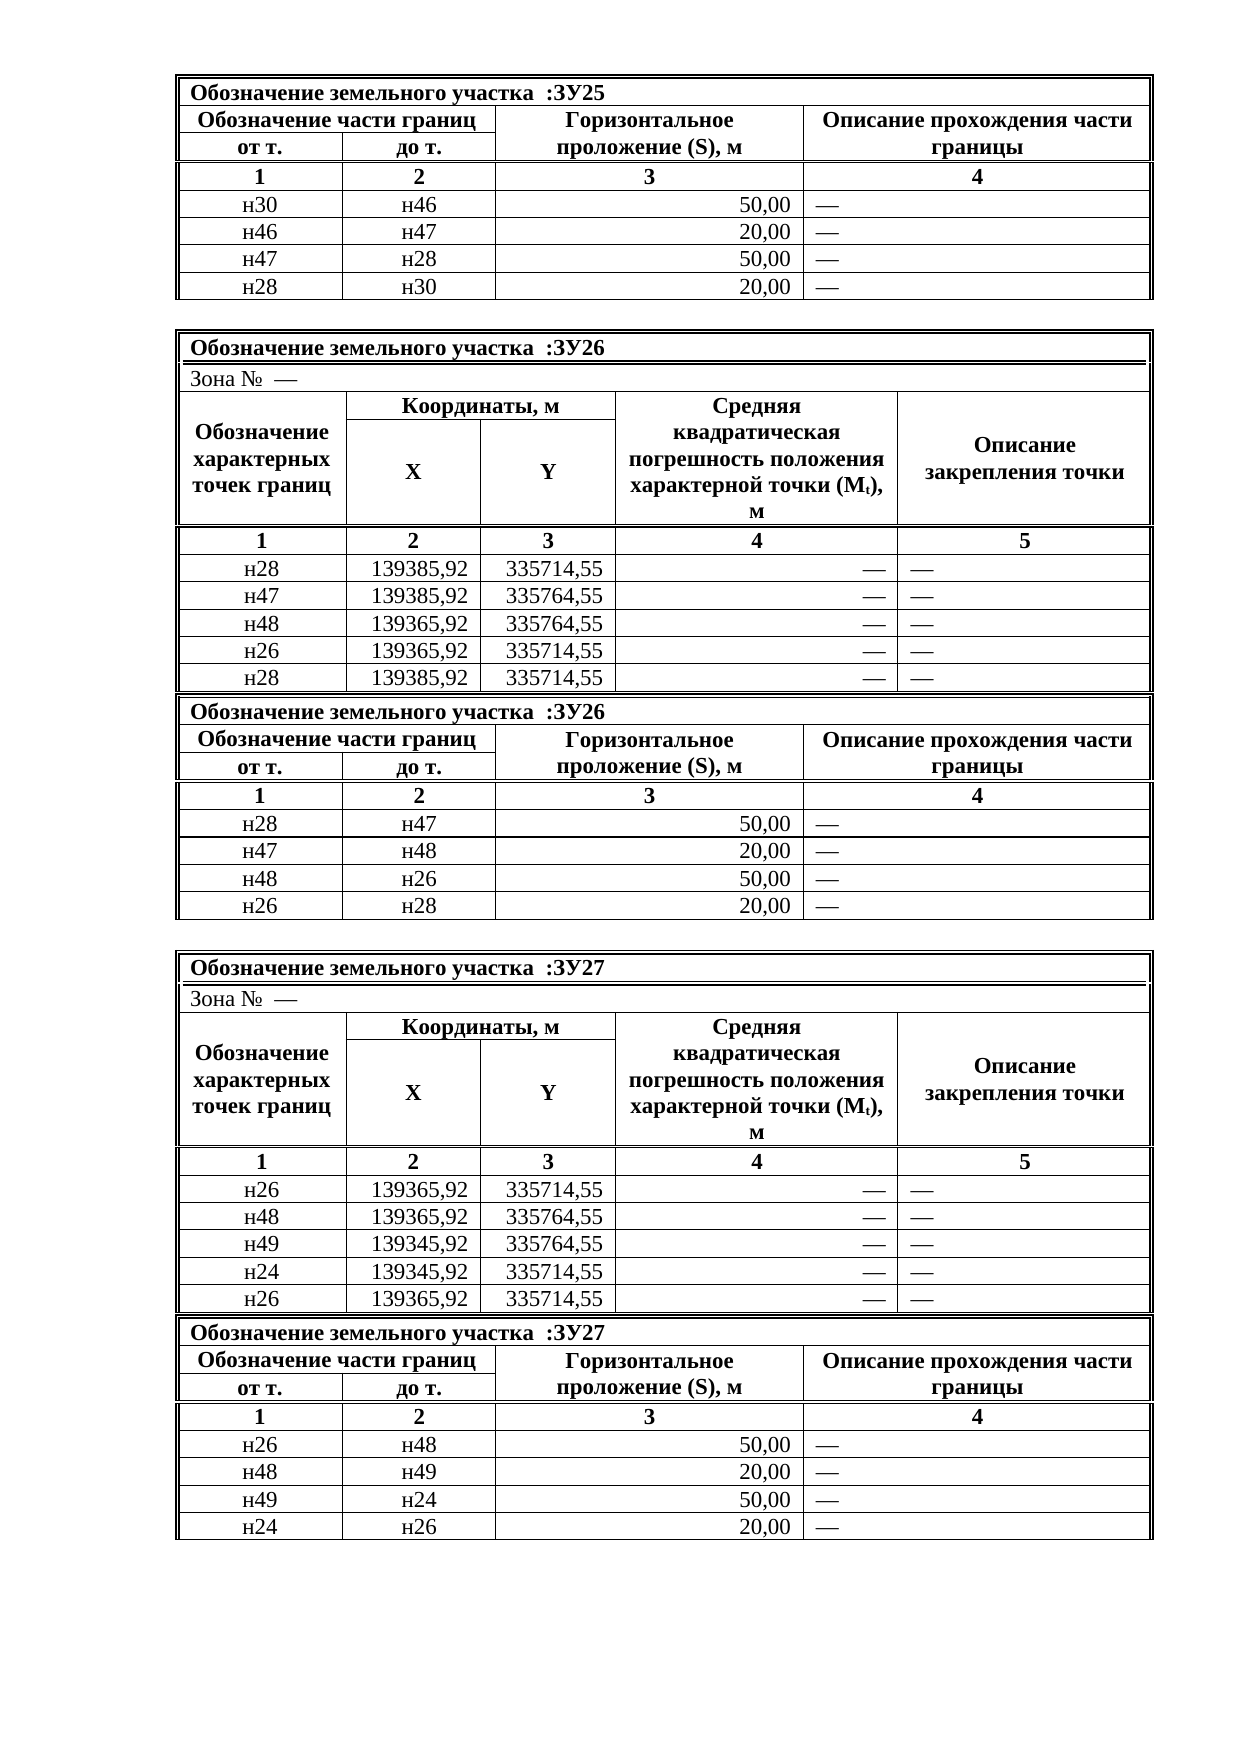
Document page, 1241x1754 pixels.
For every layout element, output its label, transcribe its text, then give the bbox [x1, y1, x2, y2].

table_cell — [616, 555, 897, 581]
table_header 1 [180, 528, 346, 554]
table_cell Координаты, м [347, 392, 615, 418]
table_cell до т. [343, 133, 495, 160]
table_cell — [804, 810, 1149, 836]
table_cell Горизонтальное проложение (S), м [496, 106, 803, 160]
table_cell — [804, 1486, 1149, 1512]
table_cell — [898, 610, 1149, 636]
table_header Обозначение земельного участка :ЗУ27 [180, 1319, 1149, 1345]
table_header 3 [496, 163, 803, 189]
table_cell н47 [343, 218, 495, 244]
table_cell Средняя квадратическая погрешность положения характерной точки (Мt), м [616, 1013, 897, 1145]
table_cell от т. [180, 133, 342, 160]
table_cell — [616, 1230, 897, 1257]
table_cell — [898, 582, 1149, 608]
table_cell н26 [343, 1513, 495, 1539]
table_cell от т. [180, 753, 342, 779]
table_cell — [804, 191, 1149, 217]
table_cell 335714,55 [481, 637, 615, 663]
table_cell н47 [180, 838, 342, 864]
table_cell — [804, 1431, 1149, 1457]
table_cell — [804, 865, 1149, 891]
table_cell 20,00 [496, 1513, 803, 1539]
table_cell — [616, 664, 897, 691]
table_header Обозначение земельного участка :ЗУ26 [180, 334, 1149, 360]
table_cell 139365,92 [347, 610, 480, 636]
table_cell — [898, 1176, 1149, 1202]
table_cell н49 [343, 1458, 495, 1484]
table_header 1 [180, 783, 342, 809]
table_cell н26 [180, 1285, 346, 1312]
table_cell 335714,55 [481, 1176, 615, 1202]
table_cell 335764,55 [481, 1230, 615, 1257]
table_cell 335714,55 [481, 664, 615, 691]
table_header 5 [898, 1148, 1149, 1174]
table_cell Описание закрепления точки [898, 1013, 1149, 1145]
table_header 1 [180, 1404, 342, 1430]
table_cell Y [481, 1040, 615, 1145]
table_cell — [804, 1513, 1149, 1539]
table_cell 139365,92 [347, 1285, 480, 1312]
table_cell н28 [343, 892, 495, 918]
table_cell н26 [343, 865, 495, 891]
table_cell Обозначение характерных точек границ [180, 392, 346, 524]
table_cell 50,00 [496, 245, 803, 272]
table_cell — [898, 1258, 1149, 1284]
table_cell — [898, 637, 1149, 663]
table_header 1 [180, 1148, 346, 1174]
table_cell — [804, 245, 1149, 272]
table_cell 50,00 [496, 865, 803, 891]
table_cell до т. [343, 1374, 495, 1400]
table_cell н46 [180, 218, 342, 244]
table_header Обозначение земельного участка :ЗУ25 [180, 79, 1149, 105]
table_cell 139385,92 [347, 582, 480, 608]
table_header 3 [481, 1148, 615, 1174]
table_header 4 [804, 783, 1149, 809]
table_cell 139385,92 [347, 664, 480, 691]
table_cell — [616, 610, 897, 636]
table_cell н28 [180, 810, 342, 836]
table_header Обозначение земельного участка :ЗУ27 [180, 955, 1149, 981]
table_cell 335714,55 [481, 1258, 615, 1284]
table_cell н24 [343, 1486, 495, 1512]
table_cell н48 [343, 1431, 495, 1457]
table_cell н26 [180, 1176, 346, 1202]
table_header 4 [804, 163, 1149, 189]
table_cell 139365,92 [347, 637, 480, 663]
table_cell н26 [180, 637, 346, 663]
table_cell до т. [343, 753, 495, 779]
table_cell 139345,92 [347, 1230, 480, 1257]
table_cell Зона № — [177, 981, 1152, 1012]
table_cell н26 [180, 892, 342, 918]
table_cell Х [347, 420, 480, 524]
table_cell н47 [180, 582, 346, 608]
table_cell Описание прохождения части границы [804, 1346, 1149, 1400]
table_header 2 [347, 528, 480, 554]
table_cell — [616, 582, 897, 608]
table_cell н47 [180, 245, 342, 272]
table_cell н48 [180, 1458, 342, 1484]
table_cell Описание прохождения части границы [804, 106, 1149, 160]
table_header 2 [343, 1404, 495, 1430]
table_cell 335714,55 [481, 1285, 615, 1312]
table_cell Обозначение части границ [180, 106, 495, 132]
table_header 2 [343, 783, 495, 809]
table_cell Зона № — [177, 360, 1152, 391]
table_cell Описание прохождения части границы [804, 725, 1149, 779]
table_cell н24 [180, 1258, 346, 1284]
table_cell н26 [180, 1431, 342, 1457]
table_cell Описание закрепления точки [898, 392, 1149, 524]
table_cell Горизонтальное проложение (S), м [496, 725, 803, 779]
table_header 3 [481, 528, 615, 554]
table_cell от т. [180, 1374, 342, 1400]
table_cell 20,00 [496, 892, 803, 918]
table_header 2 [343, 163, 495, 189]
table_cell 50,00 [496, 1431, 803, 1457]
table_cell 20,00 [496, 273, 803, 299]
table_cell — [898, 664, 1149, 691]
table_cell 335764,55 [481, 582, 615, 608]
table_cell н48 [343, 838, 495, 864]
table_cell — [898, 555, 1149, 581]
table_cell 335714,55 [481, 555, 615, 581]
table_cell н28 [180, 273, 342, 299]
table_cell 335764,55 [481, 610, 615, 636]
table_cell н49 [180, 1230, 346, 1257]
table_header 3 [496, 1404, 803, 1430]
table_cell н49 [180, 1486, 342, 1512]
table_header 3 [496, 783, 803, 809]
table_cell — [616, 1176, 897, 1202]
table_cell 139365,92 [347, 1176, 480, 1202]
table_cell н47 [343, 810, 495, 836]
table_cell н48 [180, 1203, 346, 1229]
table_cell н30 [180, 191, 342, 217]
table_cell — [804, 1458, 1149, 1484]
table_cell Координаты, м [347, 1013, 615, 1039]
table_cell н48 [180, 865, 342, 891]
table_cell н46 [343, 191, 495, 217]
table_cell — [898, 1230, 1149, 1257]
table_header 4 [616, 1148, 897, 1174]
table_cell н28 [343, 245, 495, 272]
table_cell 20,00 [496, 218, 803, 244]
table_cell — [804, 892, 1149, 918]
table_cell н30 [343, 273, 495, 299]
table_header 2 [347, 1148, 480, 1174]
table_cell Горизонтальное проложение (S), м [496, 1346, 803, 1400]
table_cell Х [347, 1040, 480, 1145]
table_header 5 [898, 528, 1149, 554]
table_cell н28 [180, 555, 346, 581]
table_cell — [616, 637, 897, 663]
table_cell Y [481, 420, 615, 524]
table_cell — [804, 838, 1149, 864]
table_cell 20,00 [496, 838, 803, 864]
table_cell Средняя квадратическая погрешность положения характерной точки (Мt), м [616, 392, 897, 524]
table_cell — [898, 1285, 1149, 1312]
table_cell — [616, 1203, 897, 1229]
table_cell — [898, 1203, 1149, 1229]
table_cell 50,00 [496, 1486, 803, 1512]
table_cell Обозначение части границ [180, 1346, 495, 1372]
table_cell 50,00 [496, 810, 803, 836]
table_cell Обозначение части границ [180, 725, 495, 752]
table_header Обозначение земельного участка :ЗУ26 [180, 698, 1149, 724]
table_cell н24 [180, 1513, 342, 1539]
table_cell — [804, 273, 1149, 299]
table_cell — [804, 218, 1149, 244]
table_cell 139365,92 [347, 1203, 480, 1229]
table_cell 20,00 [496, 1458, 803, 1484]
table_header 4 [804, 1404, 1149, 1430]
table_cell — [616, 1258, 897, 1284]
table_cell 50,00 [496, 191, 803, 217]
table_cell 139385,92 [347, 555, 480, 581]
table_cell Обозначение характерных точек границ [180, 1013, 346, 1145]
table_cell — [616, 1285, 897, 1312]
table_cell н48 [180, 610, 346, 636]
table_header 4 [616, 528, 897, 554]
table_cell н28 [180, 664, 346, 691]
table_header 1 [180, 163, 342, 189]
table_cell 139345,92 [347, 1258, 480, 1284]
table_cell 335764,55 [481, 1203, 615, 1229]
